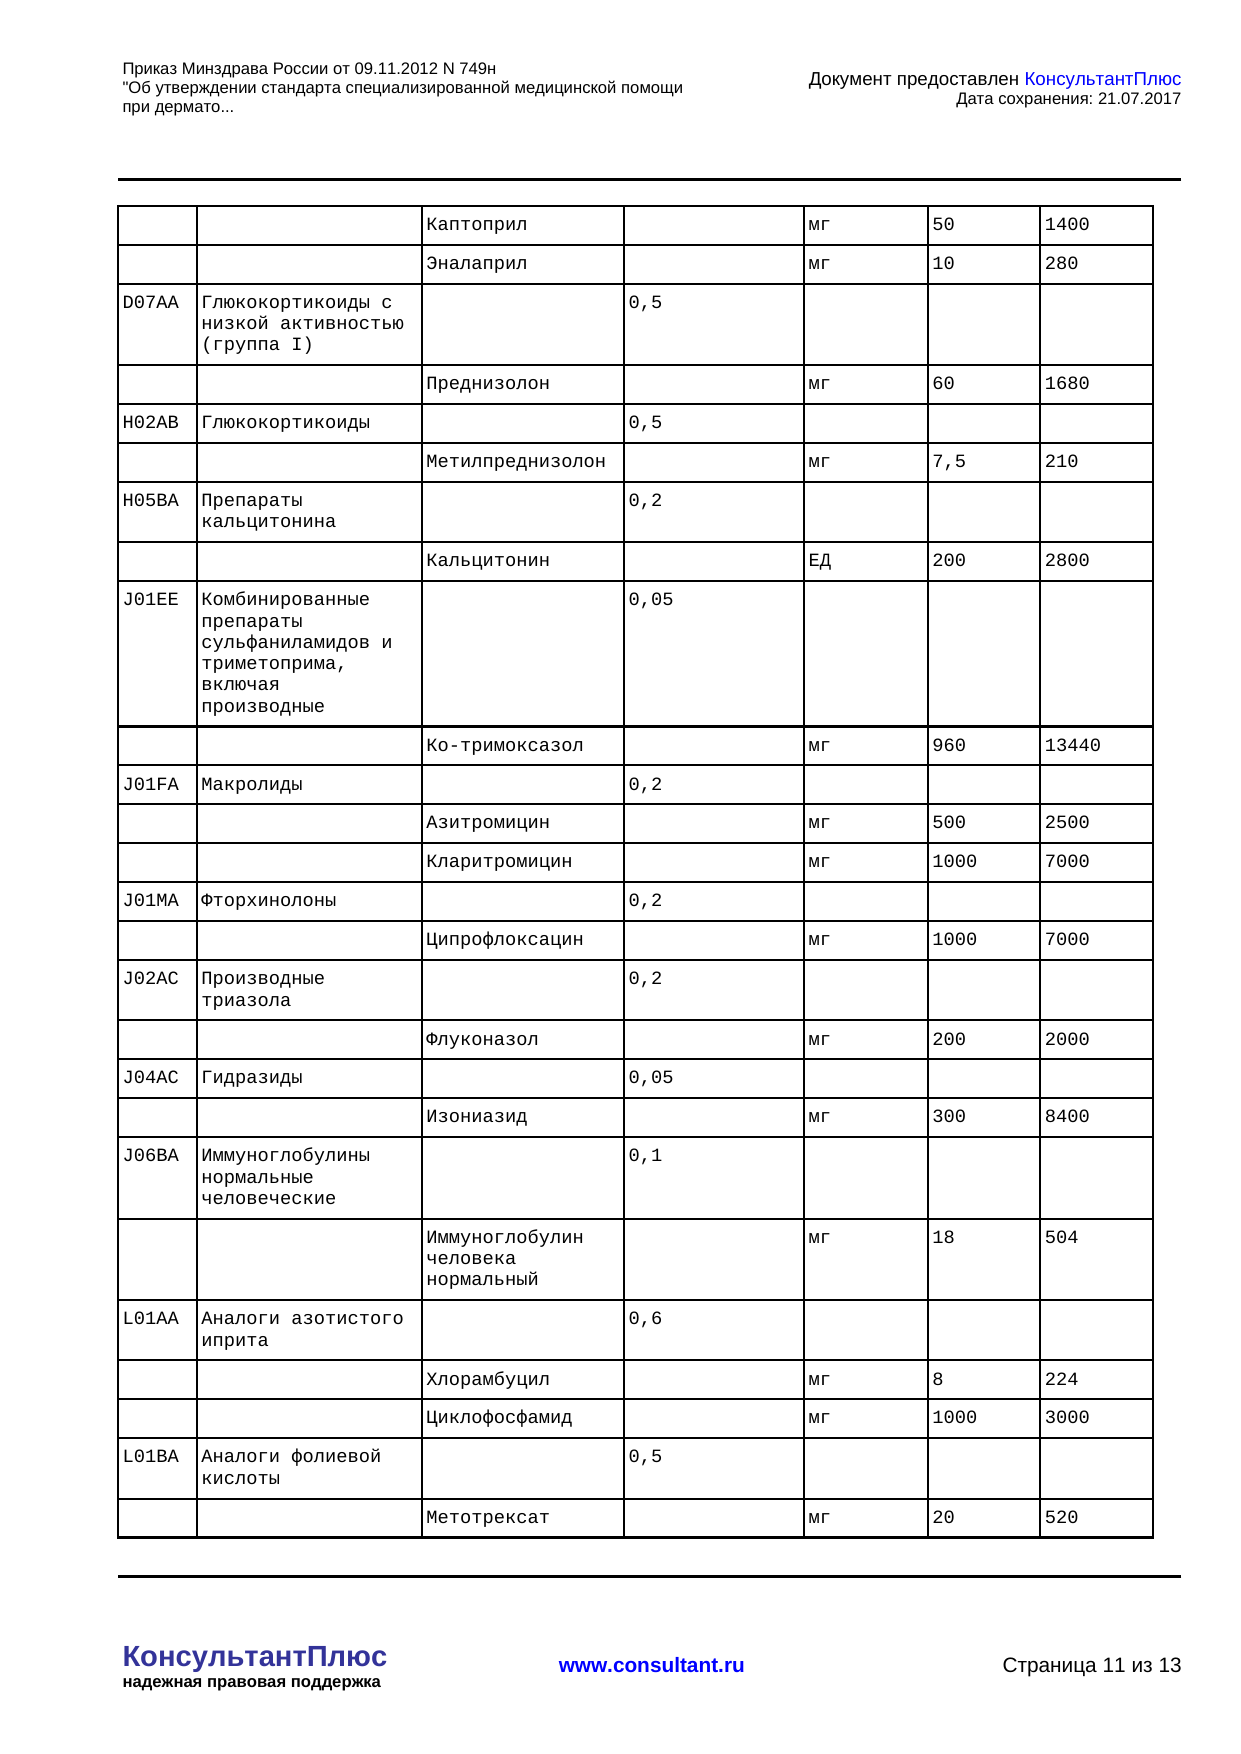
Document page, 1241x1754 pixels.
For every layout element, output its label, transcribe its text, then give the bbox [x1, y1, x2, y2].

table_cell [119, 844, 196, 881]
table_cell [198, 922, 421, 959]
table_cell [119, 444, 196, 481]
table_cell [929, 961, 1039, 1019]
table_cell [1041, 483, 1152, 541]
table_cell мг [805, 922, 927, 959]
table_cell 60 [929, 366, 1039, 403]
table_cell мг [805, 444, 927, 481]
table_cell Фторхинолоны [198, 883, 421, 920]
table_cell 504 [1041, 1220, 1152, 1299]
table_cell 0,5 [625, 1439, 803, 1497]
table_cell [119, 366, 196, 403]
table_cell Азитромицин [423, 805, 623, 842]
table_cell мг [805, 728, 927, 764]
table_cell Макролиды [198, 766, 421, 803]
table_cell [119, 1021, 196, 1058]
table_cell мг [805, 844, 927, 881]
table_cell [423, 883, 623, 920]
table_cell 224 [1041, 1361, 1152, 1398]
table_cell [805, 405, 927, 442]
table_cell [625, 1500, 803, 1536]
table_cell [198, 805, 421, 842]
table_cell 0,05 [625, 582, 803, 725]
table_cell [1041, 1138, 1152, 1218]
table_cell [1041, 883, 1152, 920]
table_cell J04AC [119, 1060, 196, 1097]
table_cell [929, 405, 1039, 442]
table_cell ЕД [805, 543, 927, 580]
table_cell [423, 405, 623, 442]
table_cell 10 [929, 246, 1039, 283]
table_cell Изониазид [423, 1099, 623, 1136]
table_cell 210 [1041, 444, 1152, 481]
table_cell [198, 207, 421, 244]
table_cell [119, 1361, 196, 1398]
table_cell 0,5 [625, 285, 803, 364]
table_cell [423, 766, 623, 803]
table_cell [625, 246, 803, 283]
table_cell J02AC [119, 961, 196, 1019]
table_cell 7000 [1041, 844, 1152, 881]
table_cell J01FA [119, 766, 196, 803]
table_cell Иммуноглобулин человека нормальный [423, 1220, 623, 1299]
table_cell [929, 883, 1039, 920]
table_cell [805, 883, 927, 920]
table_cell [1041, 405, 1152, 442]
table_cell 3000 [1041, 1400, 1152, 1437]
table_cell [625, 1220, 803, 1299]
table_cell [1041, 766, 1152, 803]
table_cell [119, 207, 196, 244]
table_cell L01BA [119, 1439, 196, 1497]
table_cell 200 [929, 1021, 1039, 1058]
table_cell Глюкокортикоиды [198, 405, 421, 442]
table_cell [198, 543, 421, 580]
table_cell [929, 1060, 1039, 1097]
table_cell [119, 728, 196, 764]
table_cell J01MA [119, 883, 196, 920]
table_cell 0,2 [625, 883, 803, 920]
table_cell [929, 1301, 1039, 1359]
table_cell [198, 444, 421, 481]
table_cell Хлорамбуцил [423, 1361, 623, 1398]
table_cell [625, 805, 803, 842]
table_cell [1041, 582, 1152, 725]
table_cell 2500 [1041, 805, 1152, 842]
table_cell Циклофосфамид [423, 1400, 623, 1437]
table_cell [198, 246, 421, 283]
table_cell 0,2 [625, 483, 803, 541]
table_cell мг [805, 366, 927, 403]
table_cell [805, 483, 927, 541]
table_cell Препараты кальцитонина [198, 483, 421, 541]
table_cell [929, 582, 1039, 725]
table_cell мг [805, 1099, 927, 1136]
table_cell Метотрексат [423, 1500, 623, 1536]
table_cell H02AB [119, 405, 196, 442]
table_cell [625, 1021, 803, 1058]
table_cell [198, 728, 421, 764]
table_cell [198, 1361, 421, 1398]
table_cell 0,05 [625, 1060, 803, 1097]
table_cell Флуконазол [423, 1021, 623, 1058]
table_cell 200 [929, 543, 1039, 580]
table_cell 50 [929, 207, 1039, 244]
table_cell 1000 [929, 922, 1039, 959]
table_cell [625, 1400, 803, 1437]
table_cell мг [805, 207, 927, 244]
table_cell [119, 1500, 196, 1536]
table_cell [805, 961, 927, 1019]
table_cell Комбинированные препараты сульфаниламидов и триметоприма, включая производные [198, 582, 421, 725]
table_cell 8 [929, 1361, 1039, 1398]
table_cell [625, 1099, 803, 1136]
table_cell [929, 766, 1039, 803]
table_cell [1041, 961, 1152, 1019]
table_cell [625, 728, 803, 764]
table_cell [929, 285, 1039, 364]
table_cell [805, 1060, 927, 1097]
table_cell 13440 [1041, 728, 1152, 764]
table_cell мг [805, 1021, 927, 1058]
table_cell [805, 582, 927, 725]
table_cell [198, 366, 421, 403]
table_cell мг [805, 1500, 927, 1536]
table_cell [929, 1138, 1039, 1218]
table_cell мг [805, 1361, 927, 1398]
table_cell [119, 246, 196, 283]
table_cell [1041, 1301, 1152, 1359]
table_cell 2800 [1041, 543, 1152, 580]
table_cell [625, 543, 803, 580]
table_cell [1041, 285, 1152, 364]
table_cell 20 [929, 1500, 1039, 1536]
table_cell [198, 1500, 421, 1536]
table_cell 520 [1041, 1500, 1152, 1536]
table_cell 0,2 [625, 766, 803, 803]
table_cell Производные триазола [198, 961, 421, 1019]
table_cell [805, 285, 927, 364]
table_cell Эналаприл [423, 246, 623, 283]
table_cell [119, 1220, 196, 1299]
table_cell J06BA [119, 1138, 196, 1218]
table_cell [423, 1060, 623, 1097]
table_cell 7000 [1041, 922, 1152, 959]
table_cell Аналоги фолиевой кислоты [198, 1439, 421, 1497]
table_cell [198, 1099, 421, 1136]
table_cell 7,5 [929, 444, 1039, 481]
table_cell мг [805, 805, 927, 842]
table_cell мг [805, 1400, 927, 1437]
table_cell Ципрофлоксацин [423, 922, 623, 959]
table_cell [119, 922, 196, 959]
table_cell [423, 1138, 623, 1218]
table_cell [423, 961, 623, 1019]
table_cell 300 [929, 1099, 1039, 1136]
table_cell 0,1 [625, 1138, 803, 1218]
table_cell 18 [929, 1220, 1039, 1299]
table_cell [1041, 1060, 1152, 1097]
table_cell [929, 483, 1039, 541]
table_cell Глюкокортикоиды с низкой активностью (группа I) [198, 285, 421, 364]
table_cell [119, 805, 196, 842]
table_cell Кальцитонин [423, 543, 623, 580]
table_cell [1041, 1439, 1152, 1497]
table_cell 1400 [1041, 207, 1152, 244]
table_cell мг [805, 1220, 927, 1299]
table_cell 280 [1041, 246, 1152, 283]
table_cell 500 [929, 805, 1039, 842]
table_cell [423, 483, 623, 541]
table_cell [119, 543, 196, 580]
table_cell [625, 207, 803, 244]
table_cell [805, 1439, 927, 1497]
table_cell Преднизолон [423, 366, 623, 403]
table_cell Гидразиды [198, 1060, 421, 1097]
table_cell [625, 366, 803, 403]
table_cell [198, 1400, 421, 1437]
table_cell [423, 1439, 623, 1497]
table_cell 8400 [1041, 1099, 1152, 1136]
table_cell 1000 [929, 844, 1039, 881]
table_cell [198, 1021, 421, 1058]
table_cell [625, 922, 803, 959]
table_cell 0,6 [625, 1301, 803, 1359]
table_cell Аналоги азотистого иприта [198, 1301, 421, 1359]
table_cell Каптоприл [423, 207, 623, 244]
table_cell H05BA [119, 483, 196, 541]
table_cell 1000 [929, 1400, 1039, 1437]
table_cell [198, 844, 421, 881]
table_cell [423, 1301, 623, 1359]
table_cell J01EE [119, 582, 196, 725]
table_cell [929, 1439, 1039, 1497]
table_cell [119, 1400, 196, 1437]
table_cell Иммуноглобулины нормальные человеческие [198, 1138, 421, 1218]
table_cell L01AA [119, 1301, 196, 1359]
table_cell D07AA [119, 285, 196, 364]
table_cell [625, 1361, 803, 1398]
table_cell 1680 [1041, 366, 1152, 403]
table_cell [625, 844, 803, 881]
table_cell [805, 1301, 927, 1359]
table_cell 0,5 [625, 405, 803, 442]
table_cell Кларитромицин [423, 844, 623, 881]
table_cell [805, 766, 927, 803]
table_cell мг [805, 246, 927, 283]
table_cell 0,2 [625, 961, 803, 1019]
table_cell 2000 [1041, 1021, 1152, 1058]
table_cell Ко-тримоксазол [423, 728, 623, 764]
table_cell [625, 444, 803, 481]
table_cell [119, 1099, 196, 1136]
table_cell Метилпреднизолон [423, 444, 623, 481]
table_cell 960 [929, 728, 1039, 764]
table_cell [423, 582, 623, 725]
table_cell [423, 285, 623, 364]
table_cell [805, 1138, 927, 1218]
table_cell [198, 1220, 421, 1299]
